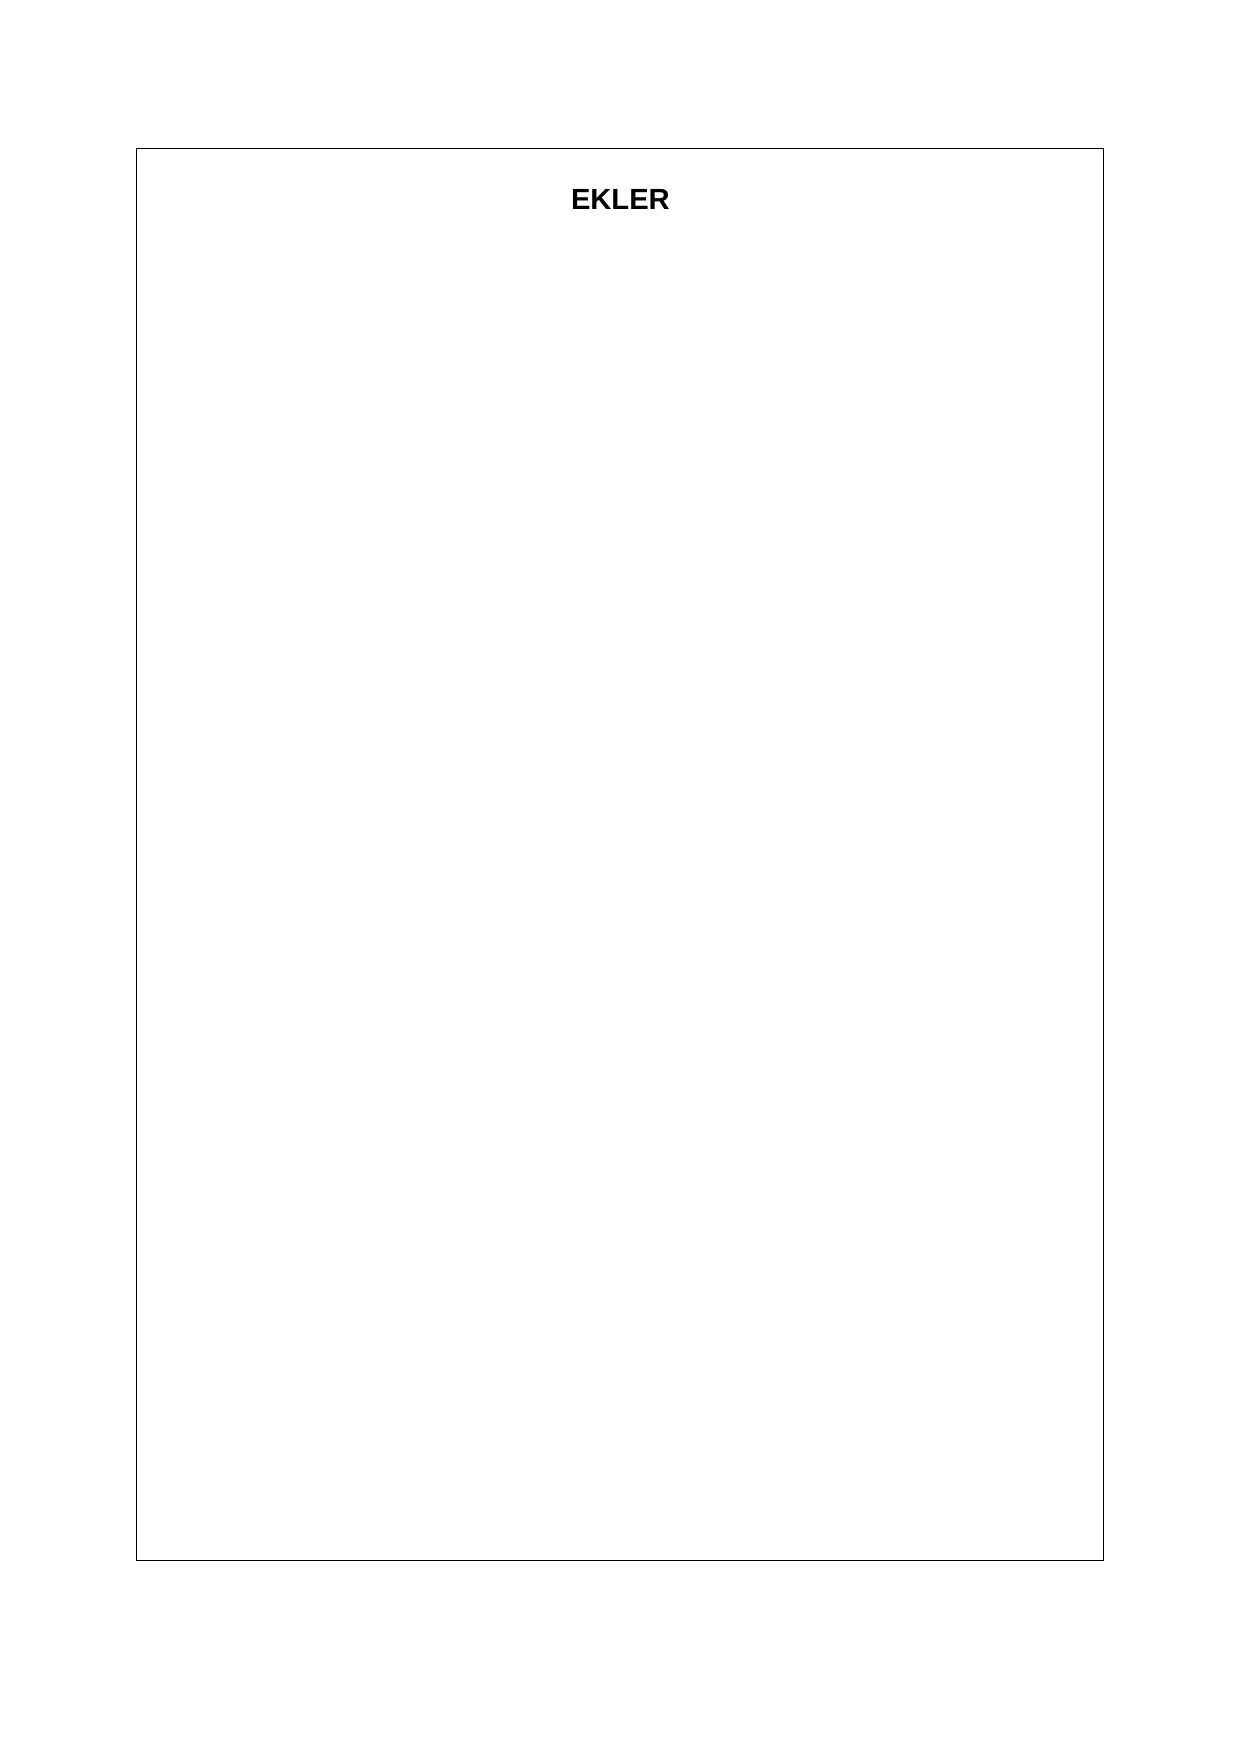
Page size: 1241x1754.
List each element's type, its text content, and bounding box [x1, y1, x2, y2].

table_cell EKLER [137, 149, 1103, 1560]
